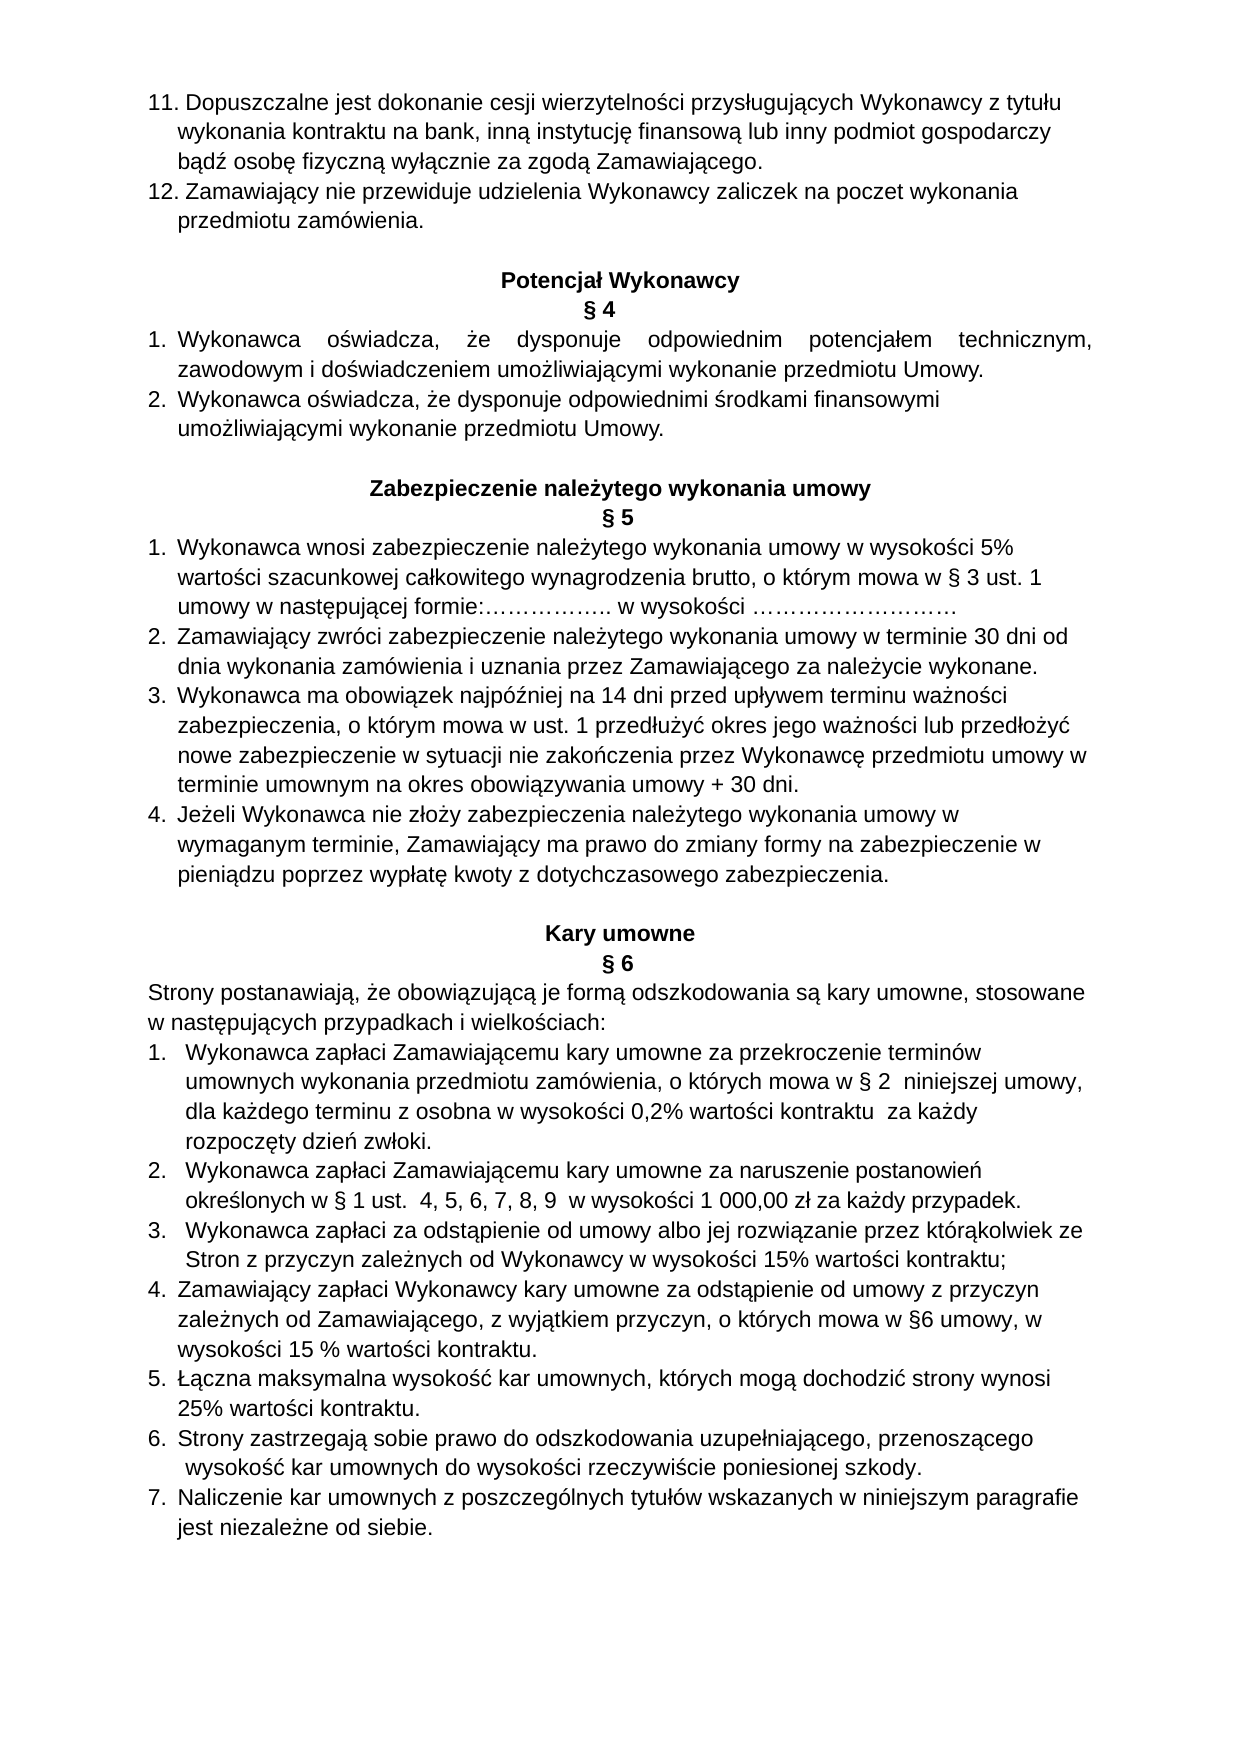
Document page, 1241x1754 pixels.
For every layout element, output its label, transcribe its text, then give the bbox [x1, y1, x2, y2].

list Wykonawca zapłaci za odstąpienie od umowy albo jej rozwiązanie przez którąkolwiek ze Stron z przyczyn zależnych od Wykonawcy w wysokości 15% wartości kontraktu; [148, 1217, 1093, 1273]
list Dopuszczalne jest dokonanie cesji wierzytelności przysługujących Wykonawcy z tytułu wykonania kontraktu na bank, inną instytucję finansową lub inny podmiot gospodarczy bądź osobę fizyczną wyłącznie za zgodą Zamawiającego. [148, 89, 1093, 174]
text Strony postanawiają, że obowiązującą je formą odszkodowania są kary umowne, stosowane w następujących przypadkach i wielkościach: [148, 979, 1093, 1035]
list Strony zastrzegają sobie prawo do odszkodowania uzupełniającego, przenoszącego wysokość kar umownych do wysokości rzeczywiście poniesionej szkody. [148, 1424, 1093, 1481]
list Wykonawca wnosi zabezpieczenie należytego wykonania umowy w wysokości 5% wartości szacunkowej całkowitego wynagrodzenia brutto, o którym mowa w § 3 ust. 1 umowy w następującej formie:…………….. w wysokości ……………………… [148, 534, 1093, 620]
list Wykonawca oświadcza, że dysponuje odpowiednimi środkami finansowymi umożliwiającymi wykonanie przedmiotu Umowy. [148, 386, 1093, 442]
list Zamawiający zwróci zabezpieczenie należytego wykonania umowy w terminie 30 dni od dnia wykonania zamówienia i uznania przez Zamawiającego za należycie wykonane. [148, 623, 1093, 679]
text Kary umowne [148, 920, 1093, 946]
list Wykonawca zapłaci Zamawiającemu kary umowne za przekroczenie terminów umownych wykonania przedmiotu zamówienia, o których mowa w § 2 niniejszej umowy, dla każdego terminu z osobna w wysokości 0,2% wartości kontraktu za każdy rozpoczęty dzień zwłoki. [148, 1039, 1093, 1154]
list Zamawiający zapłaci Wykonawcy kary umowne za odstąpienie od umowy z przyczyn zależnych od Zamawiającego, z wyjątkiem przyczyn, o których mowa w §6 umowy, w wysokości 15 % wartości kontraktu. [148, 1276, 1093, 1362]
text Potencjał Wykonawcy [148, 267, 1093, 293]
list Zamawiający nie przewiduje udzielenia Wykonawcy zaliczek na poczet wykonania przedmiotu zamówienia. [148, 178, 1093, 234]
list Naliczenie kar umownych z poszczególnych tytułów wskazanych w niniejszym paragrafie jest niezależne od siebie. [148, 1484, 1093, 1540]
text Zabezpieczenie należytego wykonania umowy [148, 474, 1093, 501]
list Wykonawca zapłaci Zamawiającemu kary umowne za naruszenie postanowień określonych w § 1 ust. 4, 5, 6, 7, 8, 9 w wysokości 1 000,00 zł za każdy przypadek. [148, 1157, 1093, 1213]
list Łączna maksymalna wysokość kar umownych, których mogą dochodzić strony wynosi 25% wartości kontraktu. [148, 1365, 1093, 1421]
list Wykonawca ma obowiązek najpóźniej na 14 dni przed upływem terminu ważności zabezpieczenia, o którym mowa w ust. 1 przedłużyć okres jego ważności lub przedłożyć nowe zabezpieczenie w sytuacji nie zakończenia przez Wykonawcę przedmiotu umowy w terminie umownym na okres obowiązywania umowy + 30 dni. [148, 682, 1093, 798]
list Jeżeli Wykonawca nie złoży zabezpieczenia należytego wykonania umowy w wymaganym terminie, Zamawiający ma prawo do zmiany formy na zabezpieczenie w pieniądzu poprzez wypłatę kwoty z dotychczasowego zabezpieczenia. [148, 801, 1093, 887]
list Wykonawca oświadcza, że dysponuje odpowiednim potencjałem technicznym, zawodowym i doświadczeniem umożliwiającymi wykonanie przedmiotu Umowy. [148, 326, 1093, 382]
